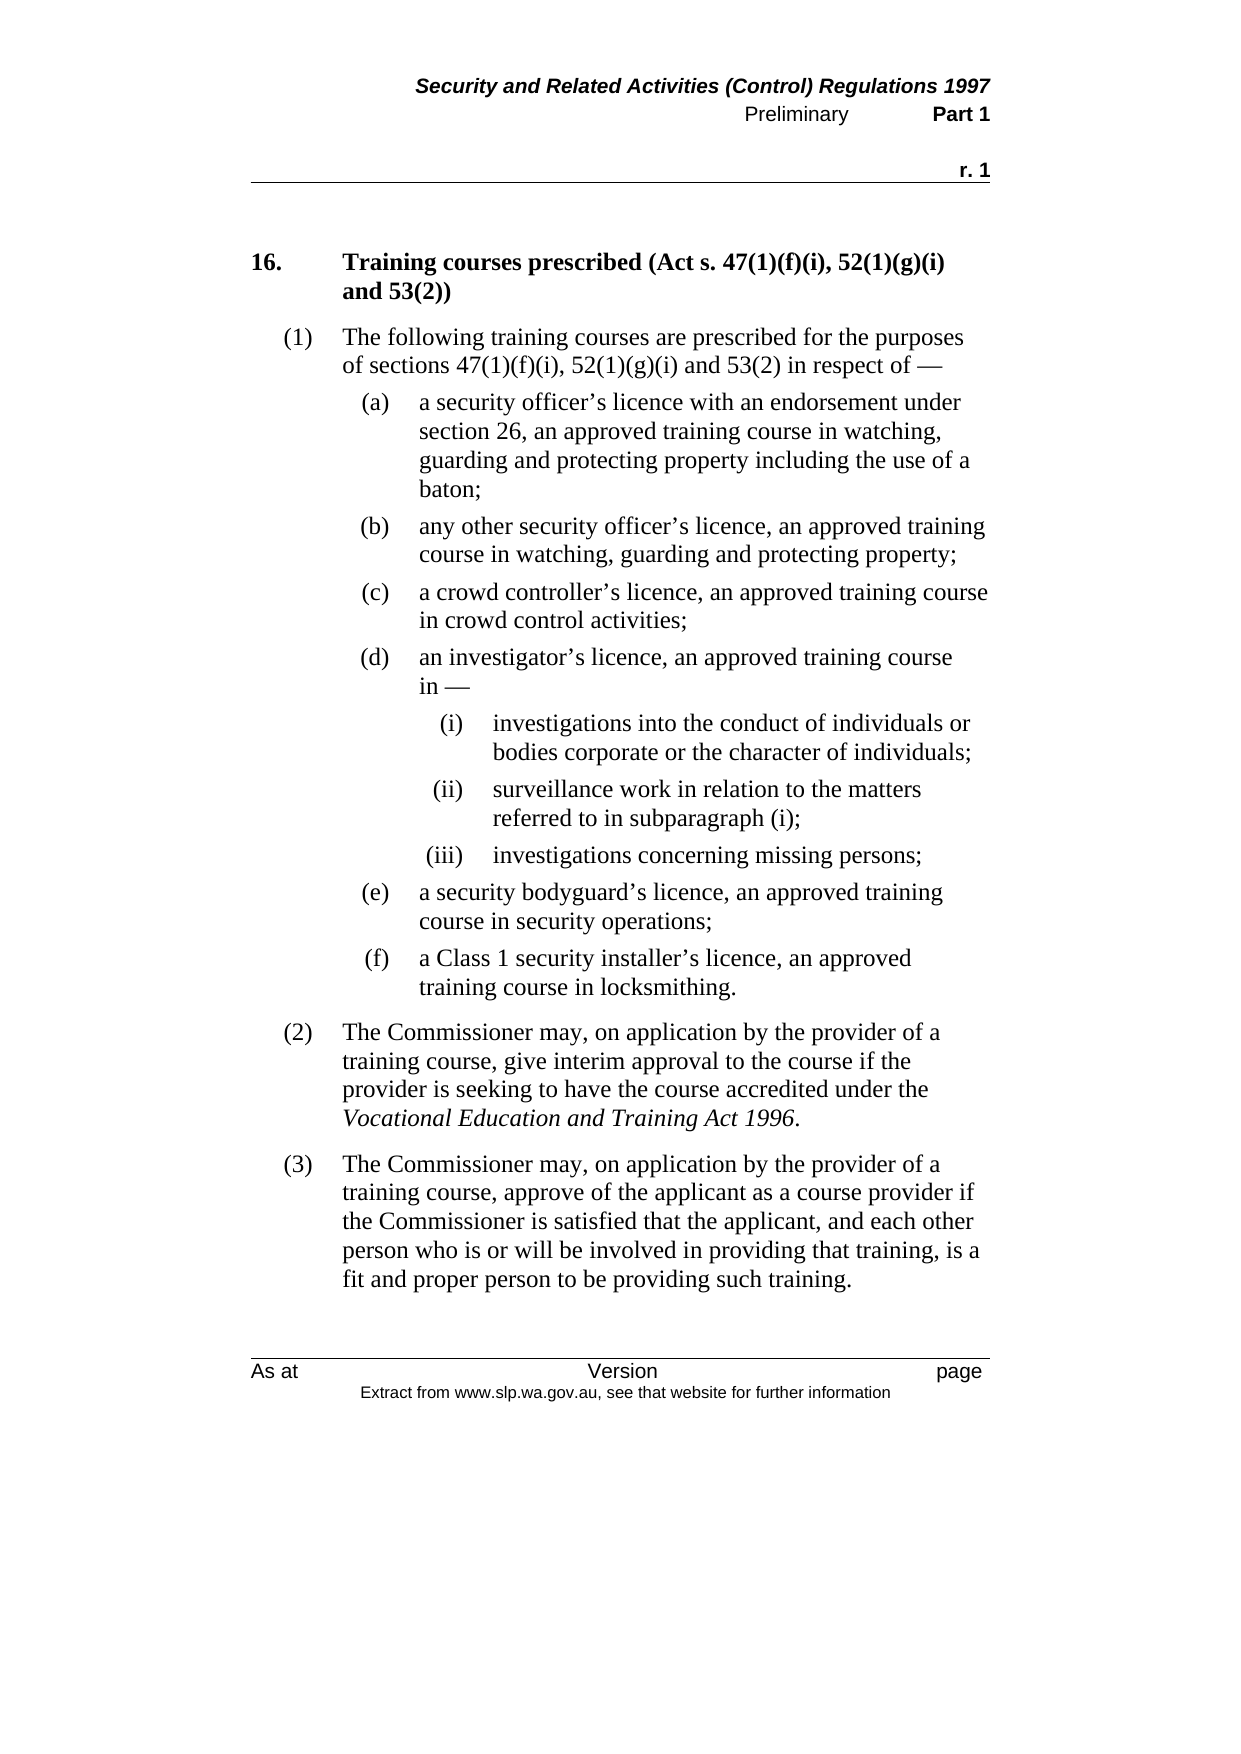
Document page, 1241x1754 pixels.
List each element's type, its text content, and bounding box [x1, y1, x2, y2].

text (e) a security bodyguard’s licence, an approved training course in security operations; [251, 877, 990, 934]
text (1) The following training courses are prescribed for the purposes of sections 47(1)(f)(i), 52(1)(g)(i) and 53(2) in respect of — [251, 322, 990, 379]
text (b) any other security officer’s licence, an approved training course in watching, guarding and protecting property; [251, 511, 990, 568]
text (a) a security officer’s licence with an endorsement under section 26, an approved training course in watching, guarding and protecting property including the use of a baton; [251, 387, 990, 502]
text (2) The Commissioner may, on application by the provider of a training course, give interim approval to the course if the provider is seeking to have the course accredited under the Vocational Education and Training Act 1996. [251, 1017, 990, 1132]
text (f) a Class 1 security installer’s licence, an approved training course in locksmithing. [251, 943, 990, 1000]
text (d) an investigator’s licence, an approved training course in — [251, 642, 990, 700]
text (iii) investigations concerning missing persons; [251, 840, 990, 869]
subtitle 16. Training courses prescribed (Act s. 47(1)(f)(i), 52(1)(g)(i) and 53(2)) [251, 247, 990, 305]
text (i) investigations into the conduct of individuals or bodies corporate or the character of individuals; [251, 708, 990, 766]
text (3) The Commissioner may, on application by the provider of a training course, approve of the applicant as a course provider if the Commissioner is satisfied that the applicant, and each other person who is or will be involved in providing that training, is a fit and proper person to be providing such training. [251, 1149, 990, 1292]
text (ii) surveillance work in relation to the matters referred to in subparagraph (i); [251, 774, 990, 832]
text (c) a crowd controller’s licence, an approved training course in crowd control activities; [251, 577, 990, 634]
